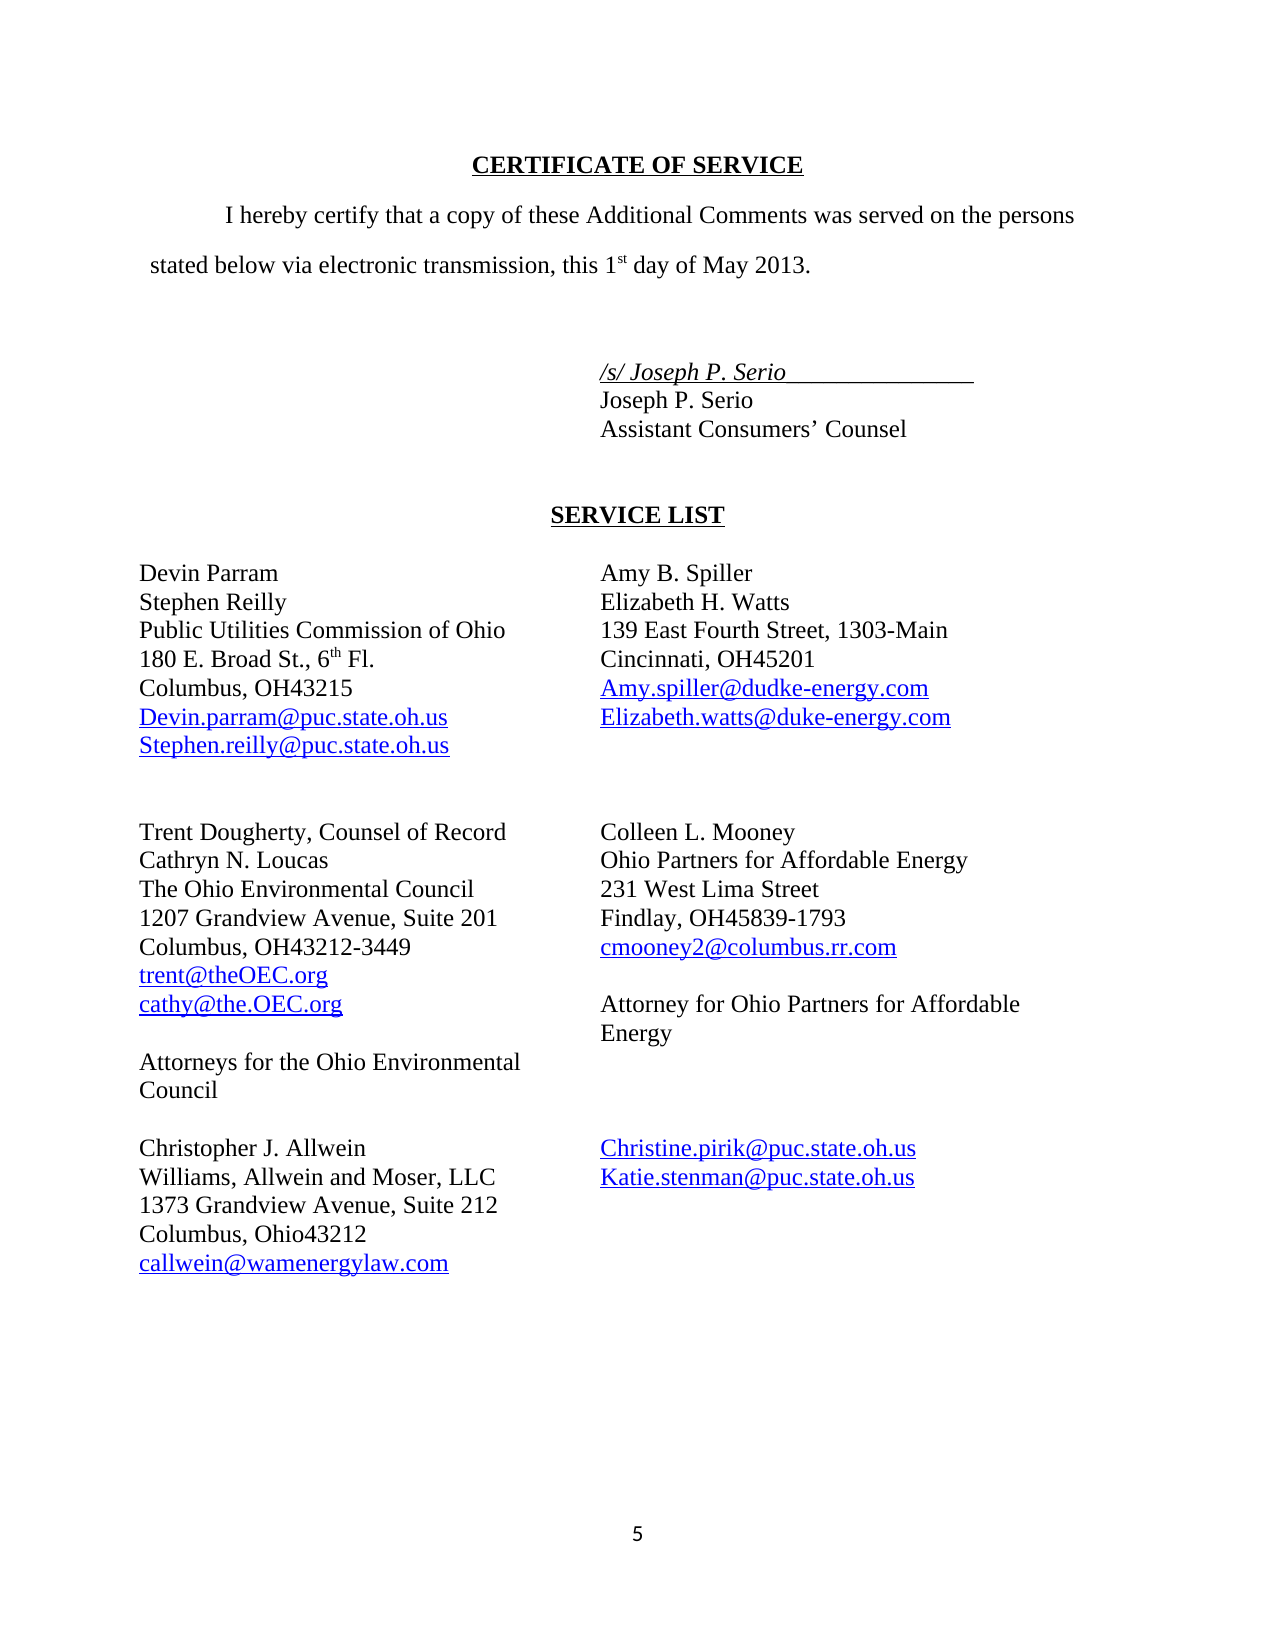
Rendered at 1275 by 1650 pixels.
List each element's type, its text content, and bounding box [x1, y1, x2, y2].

text /s/ Joseph P. Serio_______________ [150, 357, 1125, 386]
text Assistant Consumers’ Counsel [150, 414, 1125, 443]
text SERVICE LIST [150, 501, 1125, 529]
table_cell Christine.pirik@puc.state.oh.us Katie.stenman@puc.state.oh.us [589, 1104, 1050, 1306]
table_cell Christopher J. Allwein Williams, Allwein and Moser, LLC 1373 Grandview Avenue, Suite 212 Columbus, Ohio43212 callwein@wamenergylaw.com [128, 1104, 589, 1306]
table_header Amy B. Spiller Elizabeth H. Watts 139 East Fourth Street, 1303-Main Cincinnati, OH45201 Amy.spiller@dudke-energy.com Elizabeth.watts@duke-energy.com [589, 558, 1050, 788]
text I hereby certify that a copy of these Additional Comments was served on the persons stated below via electronic transmission, this 1st day of May 2013. [150, 179, 1125, 279]
text CERTIFICATE OF SERVICE [150, 150, 1125, 179]
table_cell Colleen L. Mooney Ohio Partners for Affordable Energy 231 West Lima Street Findlay, OH45839-1793 cmooney2@columbus.rr.com Attorney for Ohio Partners for Affordable Energy [589, 788, 1050, 1104]
table_header Devin Parram Stephen Reilly Public Utilities Commission of Ohio 180 E. Broad St., 6th Fl. Columbus, OH43215 Devin.parram@puc.state.oh.us Stephen.reilly@puc.state.oh.us [128, 558, 589, 788]
text Joseph P. Serio [150, 386, 1125, 414]
table_cell Trent Dougherty, Counsel of Record Cathryn N. Loucas The Ohio Environmental Council 1207 Grandview Avenue, Suite 201 Columbus, OH43212-3449 trent@theOEC.org cathy@the.OEC.org Attorneys for the Ohio Environmental Council [128, 788, 589, 1104]
